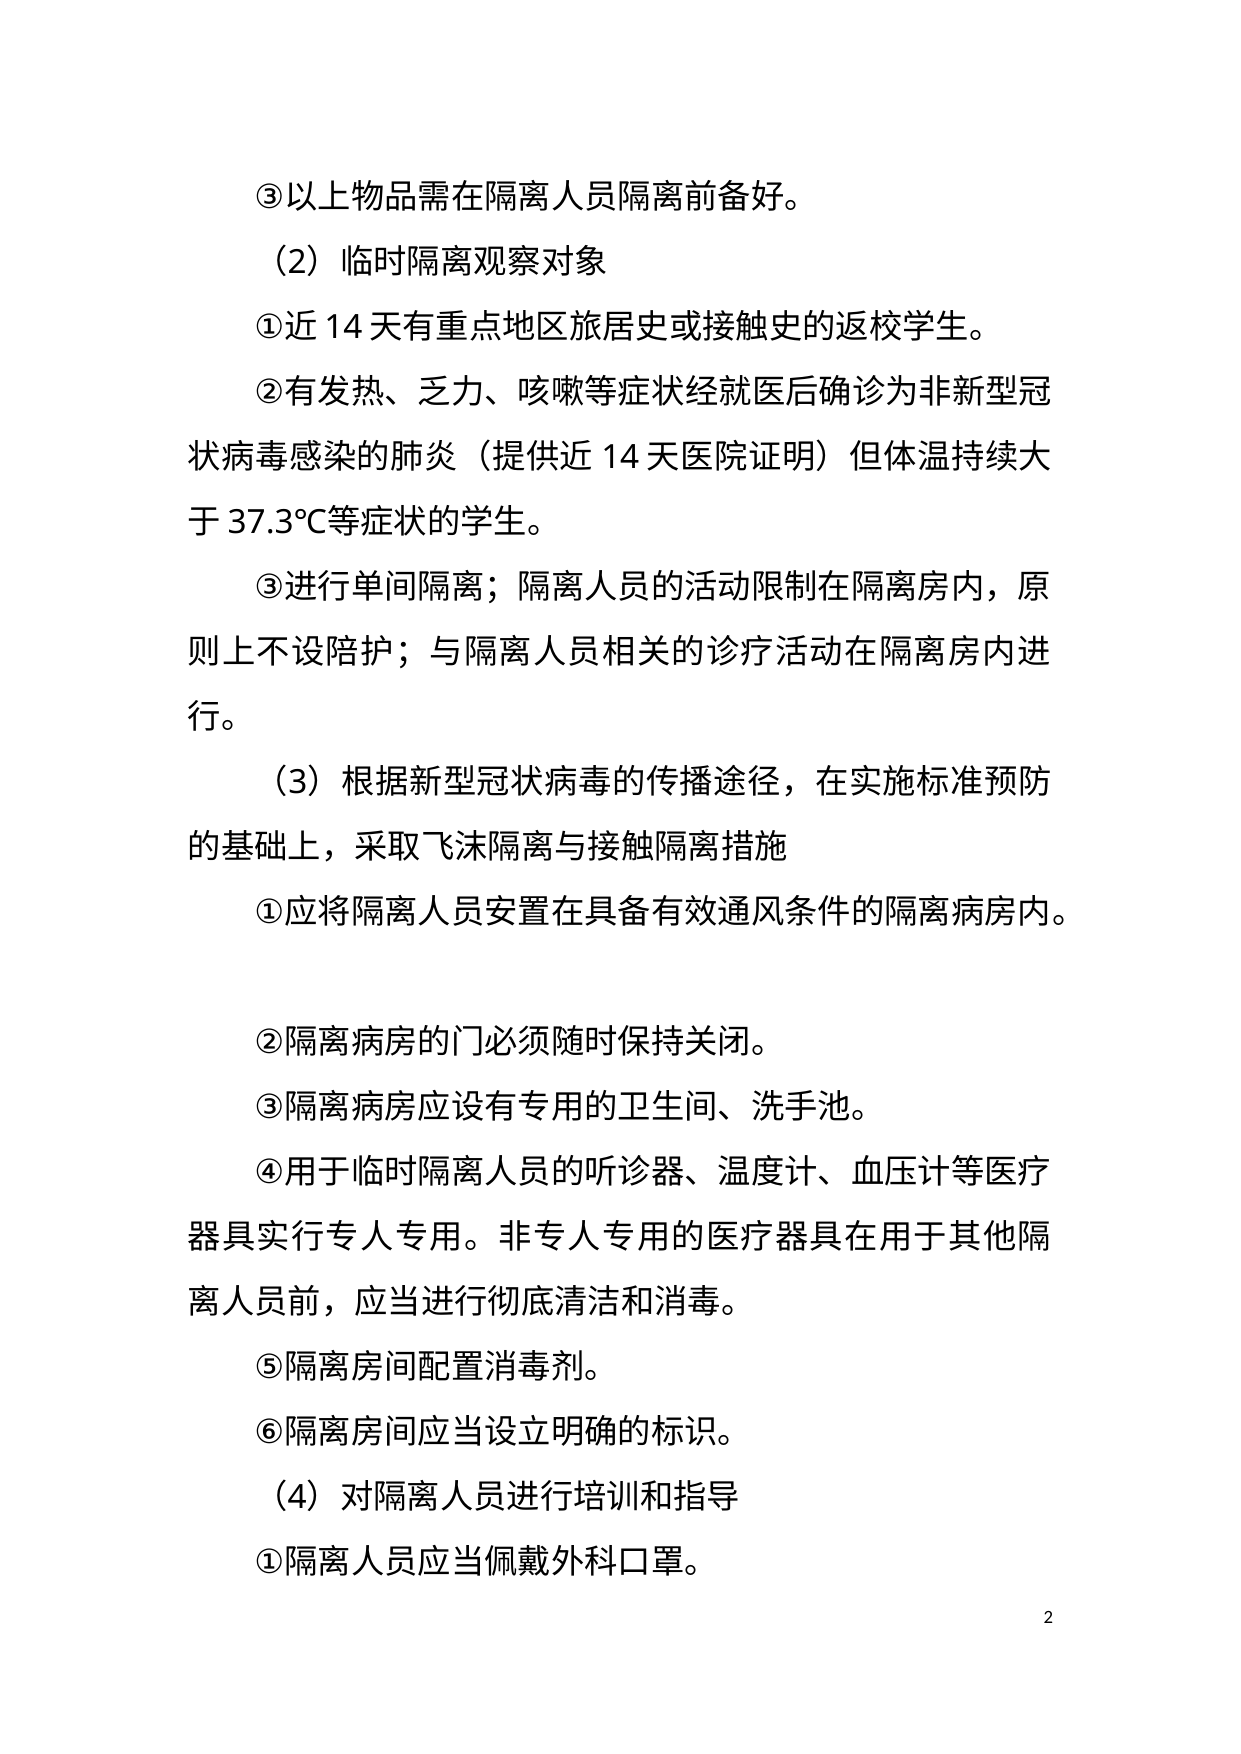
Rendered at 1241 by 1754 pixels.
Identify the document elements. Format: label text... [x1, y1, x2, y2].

text ③进行单间隔离；隔离人员的活动限制在隔离房内，原则上不设陪护；与隔离人员相关的诊疗活动在隔离房内进行。 [187, 552, 1053, 747]
text ④用于临时隔离人员的听诊器、温度计、血压计等医疗器具实行专人专用。非专人专用的医疗器具在用于其他隔离人员前，应当进行彻底清洁和消毒。 [187, 1137, 1053, 1332]
text （2）临时隔离观察对象 [187, 227, 1053, 292]
text ①隔离人员应当佩戴外科口罩。 [187, 1527, 1053, 1592]
text ①近14天有重点地区旅居史或接触史的返校学生。 [187, 292, 1053, 357]
text ③隔离病房应设有专用的卫生间、洗手池。 [187, 1072, 1053, 1137]
text ②隔离病房的门必须随时保持关闭。 [187, 1007, 1053, 1072]
text ②有发热、乏力、咳嗽等症状经就医后确诊为非新型冠状病毒感染的肺炎（提供近14天医院证明）但体温持续大于37.3℃等症状的学生。 [187, 357, 1053, 552]
text ⑤隔离房间配置消毒剂。 [187, 1332, 1053, 1397]
text ③以上物品需在隔离人员隔离前备好。 [187, 162, 1053, 227]
text ①应将隔离人员安置在具备有效通风条件的隔离病房内。 [187, 877, 1053, 1007]
text （4）对隔离人员进行培训和指导 [187, 1462, 1053, 1527]
text （3）根据新型冠状病毒的传播途径，在实施标准预防的基础上，采取飞沫隔离与接触隔离措施 [187, 747, 1053, 877]
text ⑥隔离房间应当设立明确的标识。 [187, 1397, 1053, 1462]
